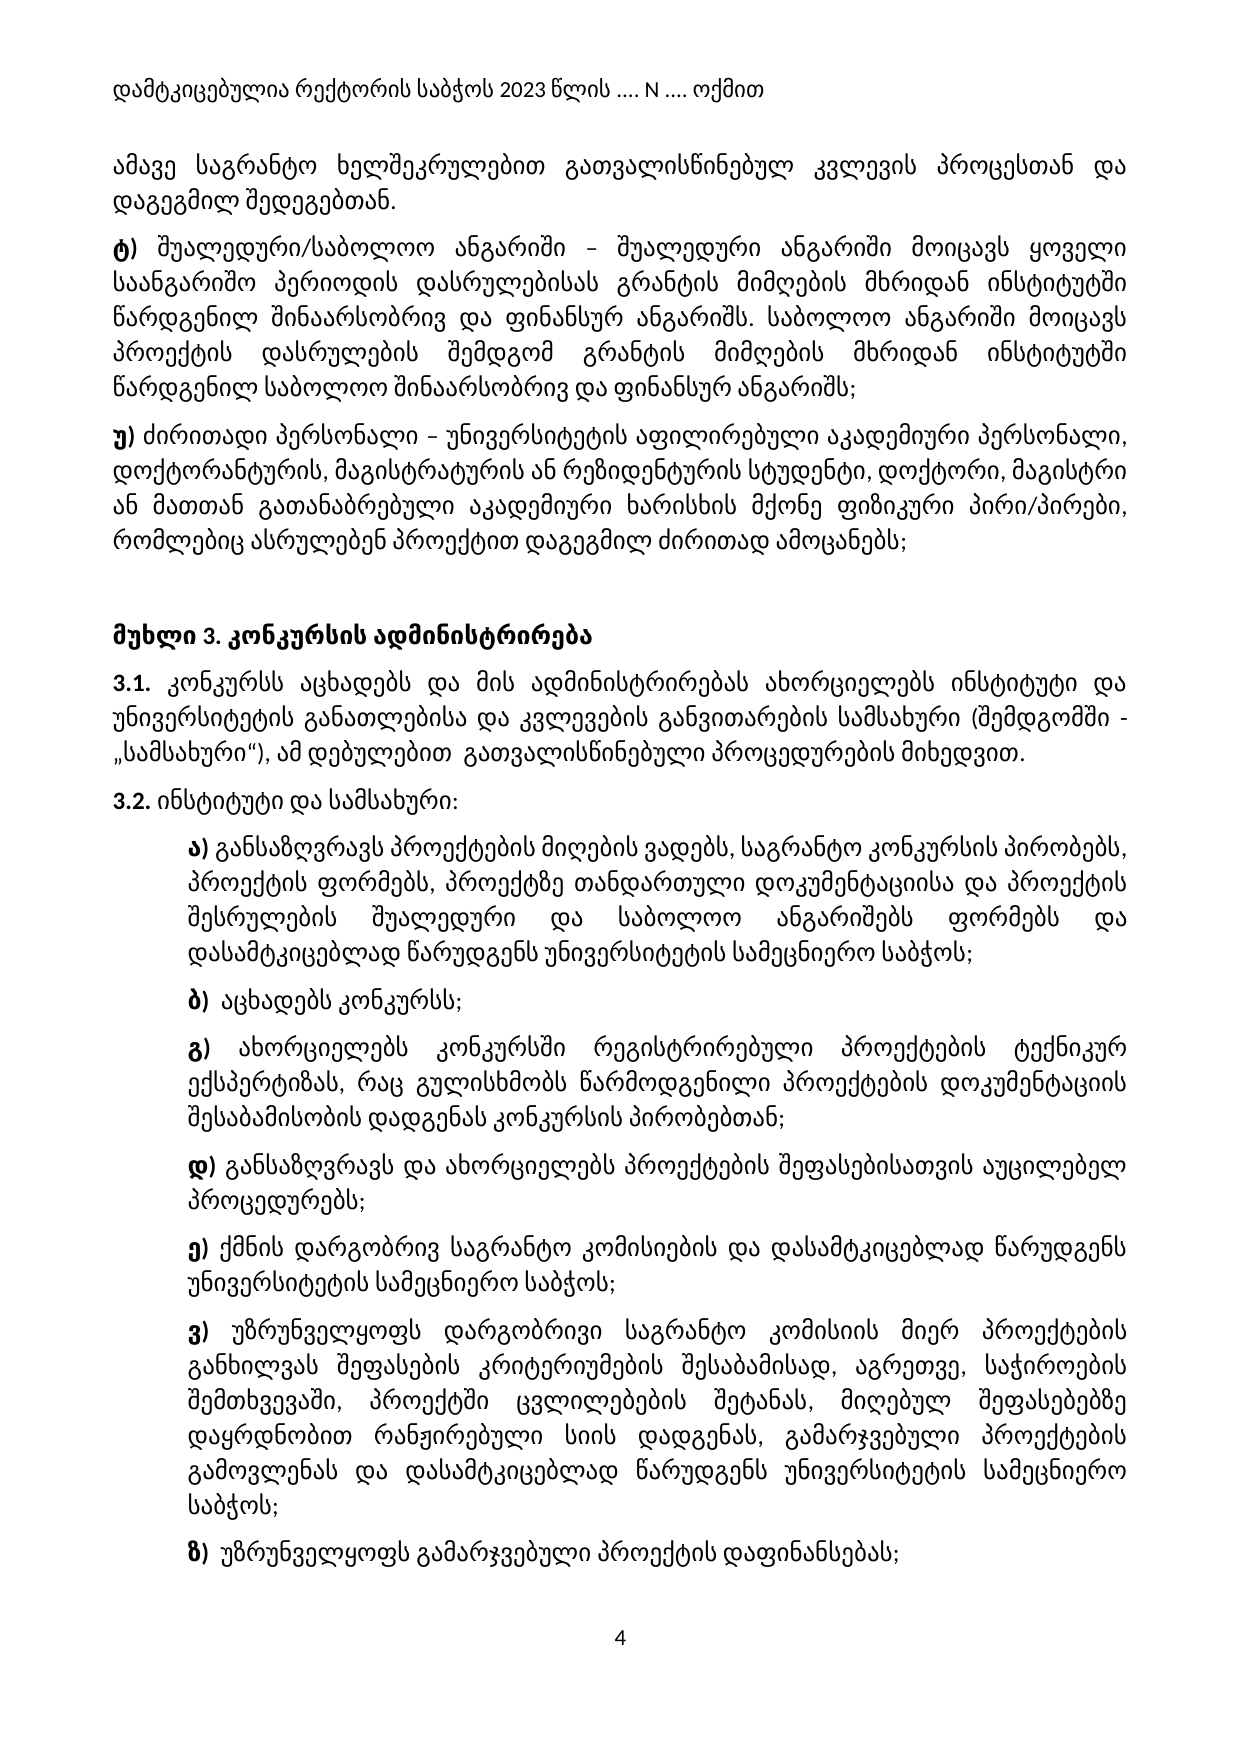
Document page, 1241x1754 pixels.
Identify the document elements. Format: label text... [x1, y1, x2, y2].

text ე) ქმნის დარგობრივ საგრანტო კომისიების და დასამტკიცებლად წარუდგენს უნივერსიტეტის სამეცნიერო საბჭოს; [187, 1232, 1128, 1298]
text ა) განსაზღვრავს პროექტების მიღების ვადებს, საგრანტო კონკურსის პირობებს, პროექტის ფორმებს, პროექტზე თანდართული დოკუმენტაციისა და პროექტის შესრულების შუალედური და საბოლოო ანგარიშებს ფორმებს და დასამტკიცებლად წარუდგენს უნივერსიტეტის სამეცნიერო საბჭოს; [187, 832, 1128, 968]
text ვ) უზრუნველყოფს დარგობრივი საგრანტო კომისიის მიერ პროექტების განხილვას შეფასების კრიტერიუმების შესაბამისად, აგრეთვე, საჭიროების შემთხვევაში, პროექტში ცვლილებების შეტანას, მიღებულ შეფასებებზე დაყრდნობით რანჟირებული სიის დადგენას, გამარჯვებული პროექტების გამოვლენას და დასამტკიცებლად წარუდგენს უნივერსიტეტის სამეცნიერო საბჭოს; [187, 1315, 1128, 1521]
text უ) ძირითადი პერსონალი – უნივერსიტეტის აფილირებული აკადემიური პერსონალი, დოქტორანტურის, მაგისტრატურის ან რეზიდენტურის სტუდენტი, დოქტორი, მაგისტრი ან მათთან გათანაბრებული აკადემიური ხარისხის მქონე ფიზიკური პირი/პირები, რომლებიც ასრულებენ პროექტით დაგეგმილ ძირითად ამოცანებს; [112, 420, 1128, 556]
text მუხლი 3. კონკურსის ადმინისტრირება [112, 620, 1128, 651]
text ზ) უზრუნველყოფს გამარჯვებული პროექტის დაფინანსებას; [187, 1537, 1128, 1568]
text 3.2. ინსტიტუტი და სამსახური: [112, 785, 1128, 816]
text ბ) აცხადებს კონკურსს; [187, 985, 1128, 1016]
text 3.1. კონკურსს აცხადებს და მის ადმინისტრირებას ახორციელებს ინსტიტუტი და უნივერსიტეტის განათლებისა და კვლევების განვითარების სამსახური (შემდგომში - „სამსახური“), ამ დებულებით გათვალისწინებული პროცედურების მიხედვით. [112, 667, 1128, 768]
text ტ) შუალედური/საბოლოო ანგარიში – შუალედური ანგარიში მოიცავს ყოველი საანგარიშო პერიოდის დასრულებისას გრანტის მიმღების მხრიდან ინსტიტუტში წარდგენილ შინაარსობრივ და ფინანსურ ანგარიშს. საბოლოო ანგარიში მოიცავს პროექტის დასრულების შემდგომ გრანტის მიმღების მხრიდან ინსტიტუტში წარდგენილ საბოლოო შინაარსობრივ და ფინანსურ ანგარიშს; [112, 232, 1128, 403]
text გ) ახორციელებს კონკურსში რეგისტრირებული პროექტების ტექნიკურ ექსპერტიზას, რაც გულისხმობს წარმოდგენილი პროექტების დოკუმენტაციის შესაბამისობის დადგენას კონკურსის პირობებთან; [187, 1032, 1128, 1133]
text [112, 150, 1128, 216]
text დ) განსაზღვრავს და ახორციელებს პროექტების შეფასებისათვის აუცილებელ პროცედურებს; [187, 1150, 1128, 1216]
